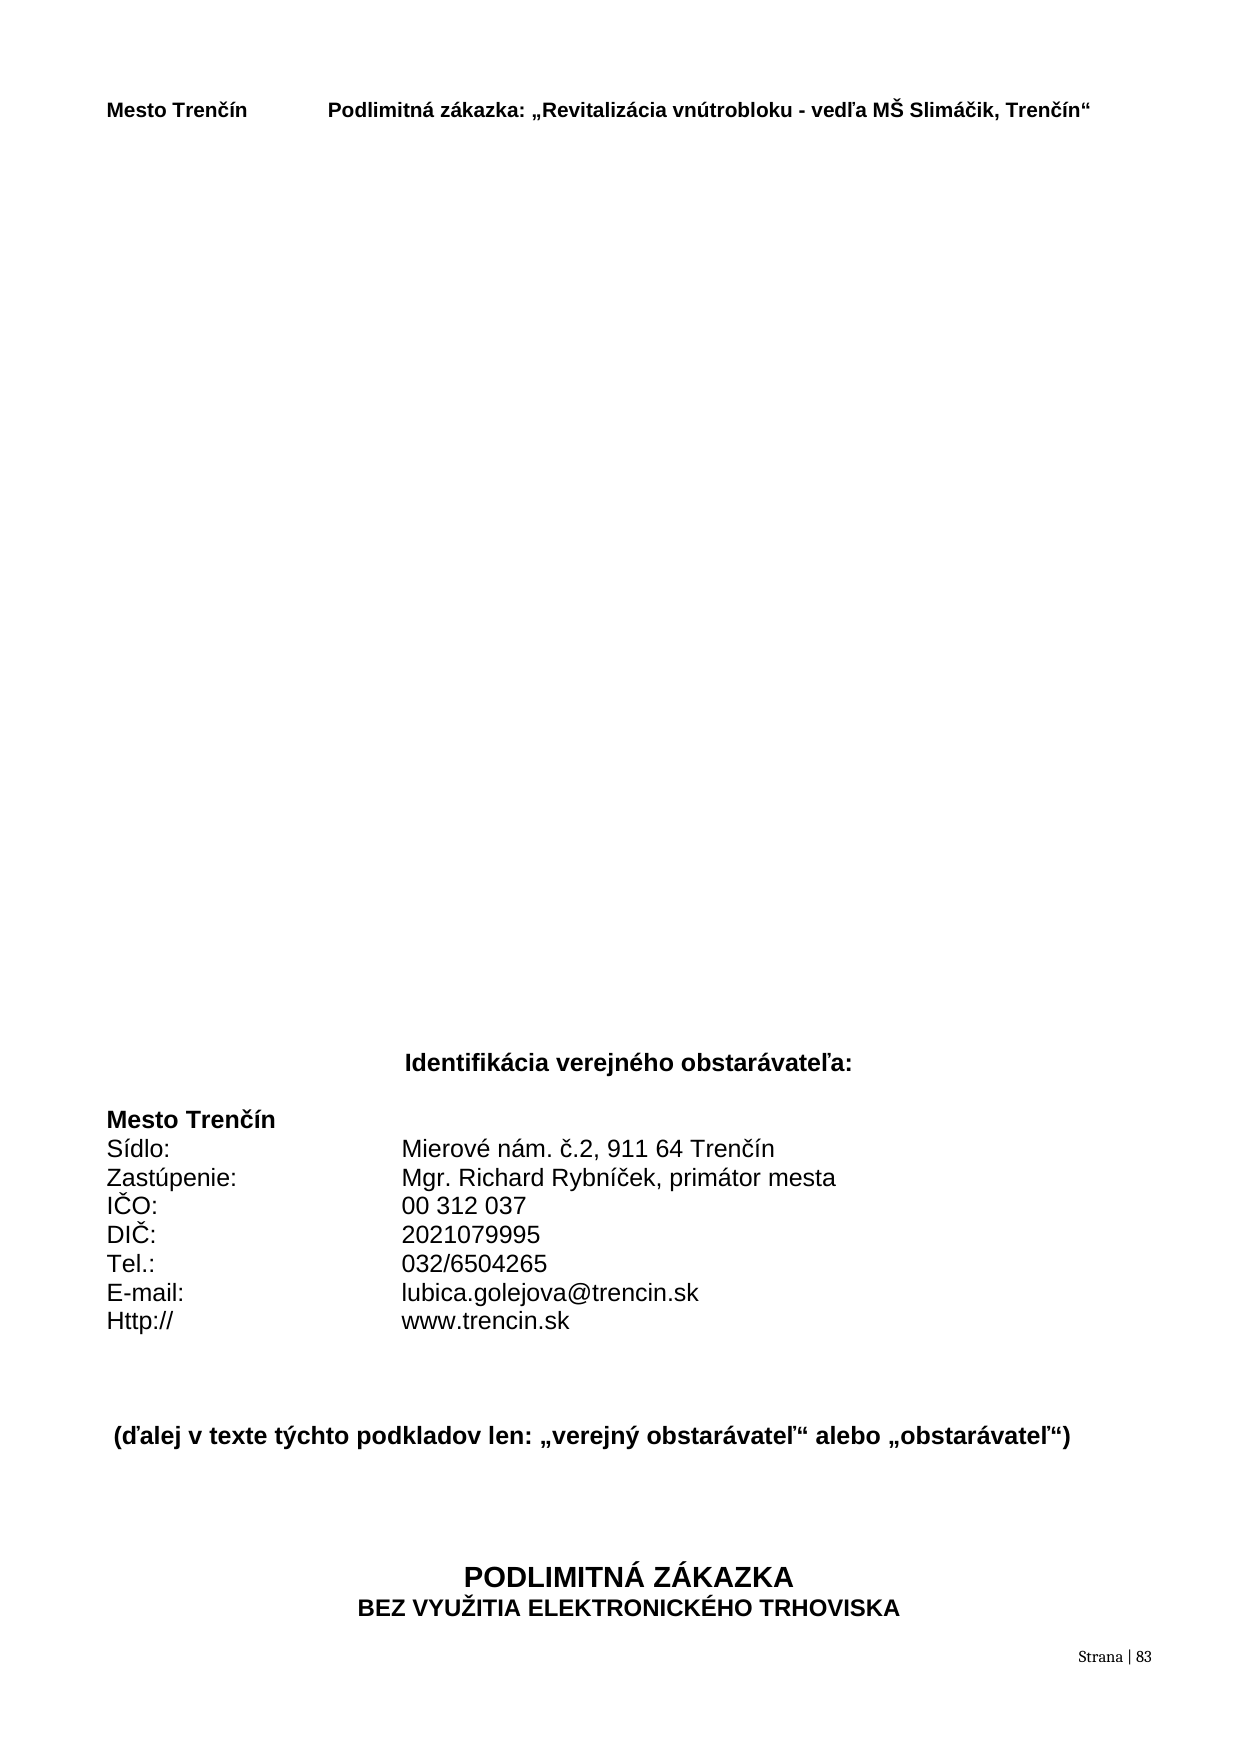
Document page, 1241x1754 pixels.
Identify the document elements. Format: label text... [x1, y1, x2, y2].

text Zastúpenie: Mgr. Richard Rybníček, primátor mesta [106, 1162, 1152, 1191]
text PODLIMITNÁ ZÁKAZKA [106, 1560, 1152, 1594]
text Sídlo: Mierové nám. č.2, 911 64 Trenčín [106, 1134, 1152, 1162]
text (ďalej v texte týchto podkladov len: „verejný obstarávateľ“ alebo „obstarávateľ“) [106, 1421, 1152, 1474]
text IČO: 00 312 037 [106, 1191, 1152, 1220]
text Http:// www.trencin.sk [106, 1306, 1152, 1335]
text BEZ VYUŽITIA ELEKTRONICKÉHO TRHOVISKA [106, 1594, 1152, 1621]
text DIČ: 2021079995 [106, 1220, 1152, 1249]
text Identifikácia verejného obstarávateľa: [106, 1047, 1152, 1076]
text Mesto Trenčín [106, 1105, 1152, 1134]
text Tel.: 032/6504265 E-mail: lubica.golejova@trencin.sk [106, 1249, 1152, 1306]
